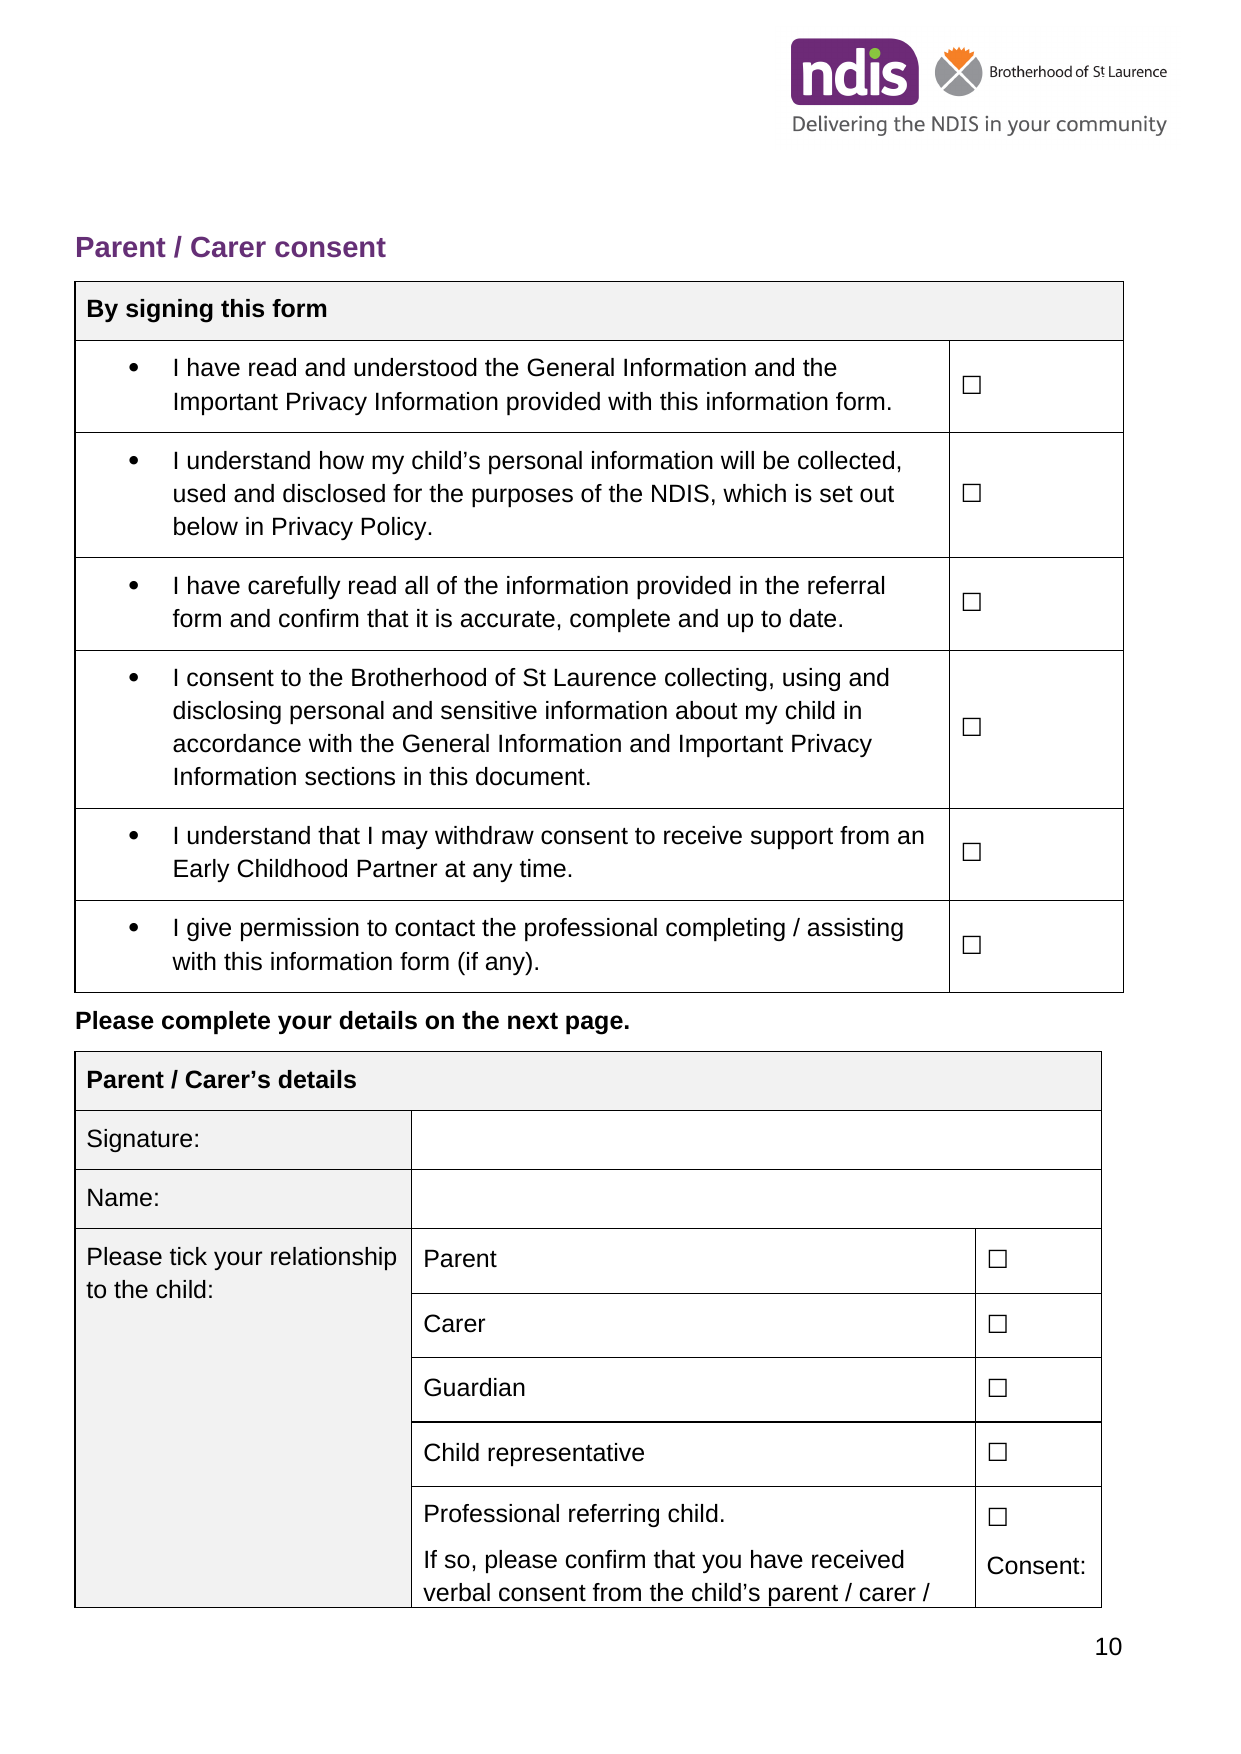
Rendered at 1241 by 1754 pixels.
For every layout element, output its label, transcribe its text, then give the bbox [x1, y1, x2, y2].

table_cell I consent to the Brotherhood of St Laurence collecting, using and disclosing personal and sensitive information about my child in accordance with the General Information and Important Privacy Information sections in this document. [76, 651, 949, 808]
table_cell Consent: [976, 1487, 1101, 1607]
text Please complete your details on the next page. [75, 1006, 1122, 1034]
table_cell I have read and understood the General Information and the Important Privacy Information provided with this information form. [76, 341, 949, 432]
table_cell I understand that I may withdraw consent to receive support from an Early Childhood Partner at any time. [76, 809, 949, 900]
table_cell [412, 1170, 1101, 1228]
table_header By signing this form [76, 282, 1123, 340]
table_cell I have carefully read all of the information provided in the referral form and confirm that it is accurate, complete and up to date. [76, 558, 949, 649]
picture [775, 26, 1182, 150]
table_cell I give permission to contact the professional completing / assisting with this information form (if any). [76, 901, 949, 992]
table_cell Parent [412, 1229, 975, 1293]
subtitle Parent / Carer consent [75, 230, 1122, 263]
table_cell Please tick your relationship to the child: [76, 1229, 411, 1607]
table_cell Guardian [412, 1358, 975, 1421]
table_cell Signature: [76, 1111, 411, 1169]
table_cell Carer [412, 1294, 975, 1357]
table_cell [976, 1294, 1101, 1357]
table_cell I understand how my child’s personal information will be collected, used and disclosed for the purposes of the NDIS, which is set out below in Privacy Policy. [76, 433, 949, 557]
table_cell Child representative [412, 1423, 975, 1486]
table_cell [976, 1229, 1101, 1293]
table_cell [412, 1111, 1101, 1169]
table_cell Name: [76, 1170, 411, 1228]
table_header Parent / Carer’s details [76, 1052, 1101, 1110]
